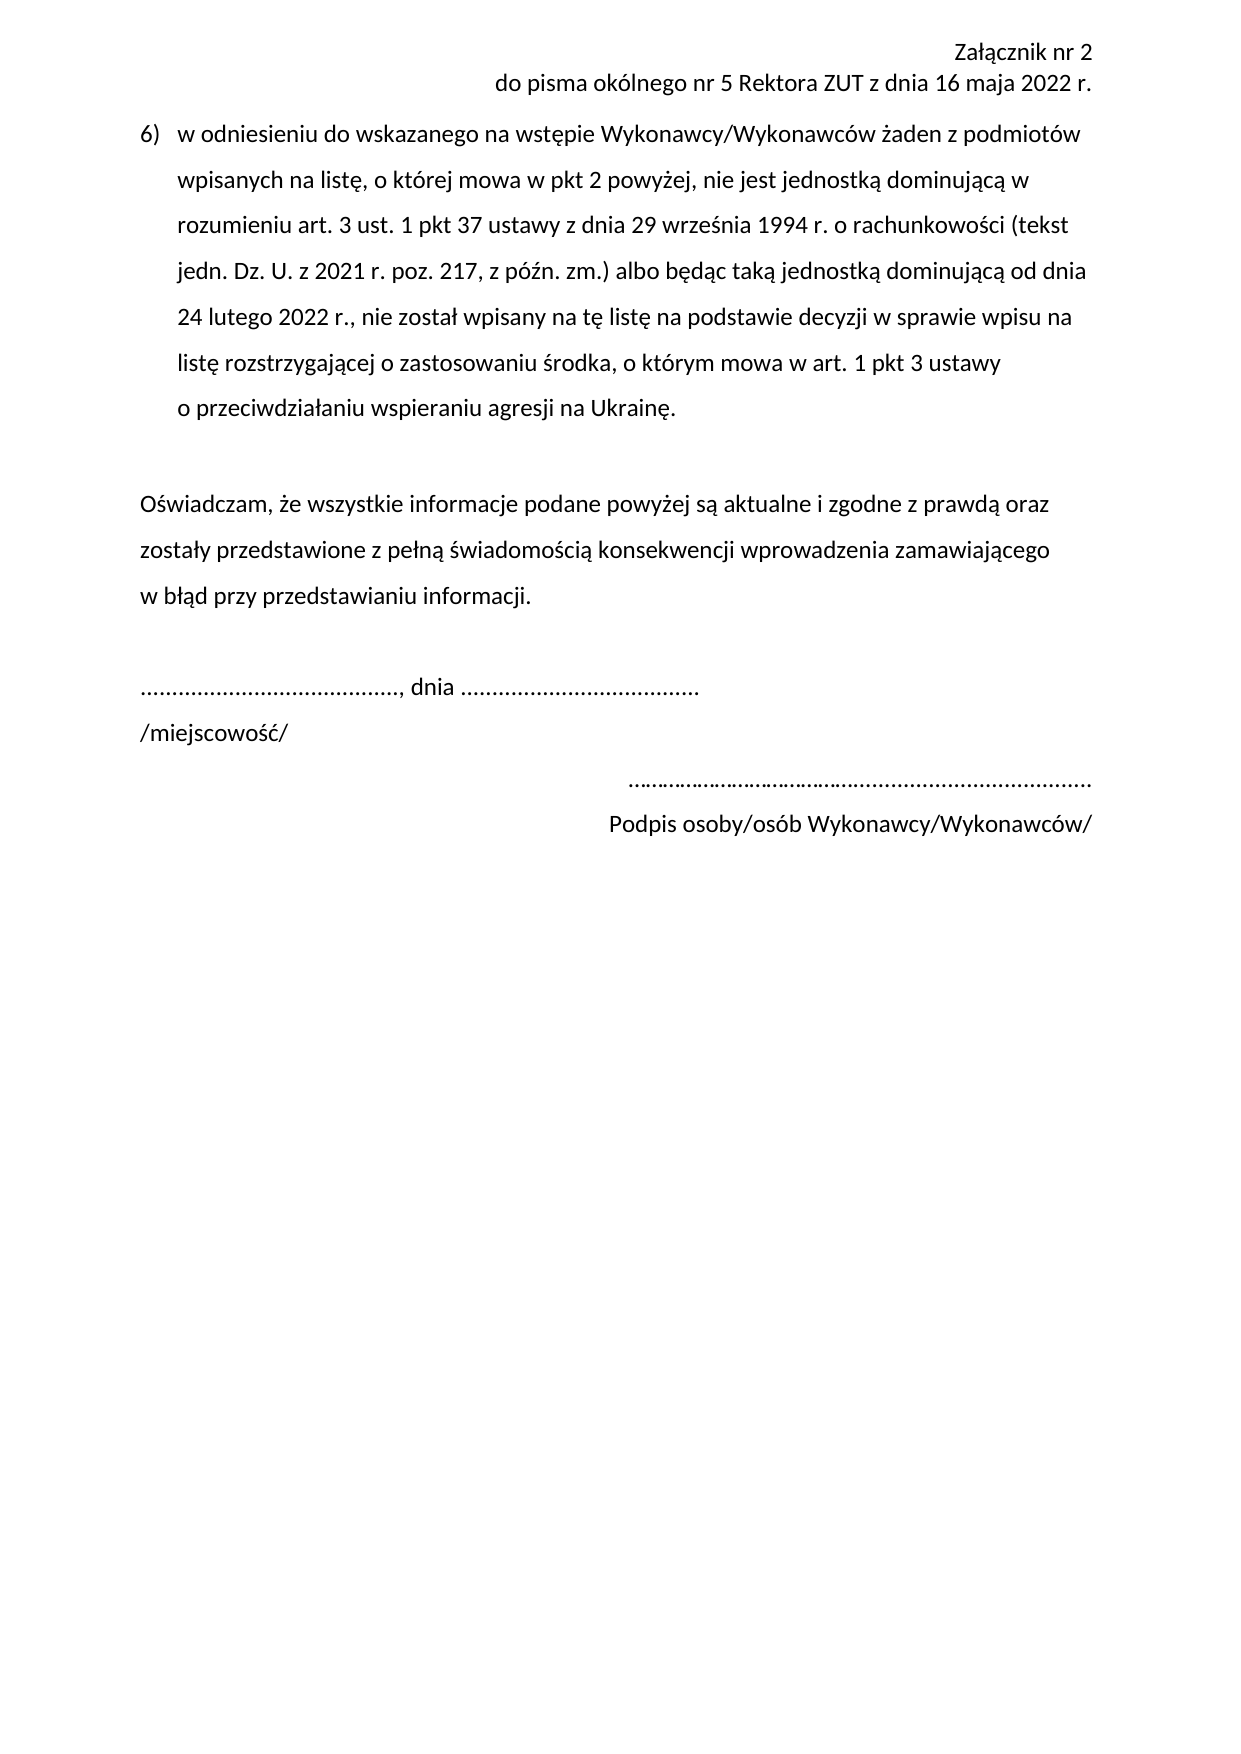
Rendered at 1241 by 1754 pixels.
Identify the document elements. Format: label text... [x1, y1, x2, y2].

list …………………………………...................................... [140, 763, 1093, 793]
list ........................................., dnia ...................................... /miejscowość/ [140, 671, 1093, 747]
list Oświadczam, że wszystkie informacje podane powyżej są aktualne i zgodne z prawdą oraz zostały przedstawione z pełną świadomością konsekwencji wprowadzenia zamawiającego w błąd przy przedstawianiu informacji. [140, 488, 1093, 656]
text w odniesieniu do wskazanego na wstępie Wykonawcy/Wykonawców żaden z podmiotów wpisanych na listę, o której mowa w pkt 2 powyżej, nie jest jednostką dominującą w rozumieniu art. 3 ust. 1 pkt 37 ustawy z dnia 29 września 1994 r. o rachunkowości (tekst jedn. Dz. U. z 2021 r. poz. 217, z późn. zm.) albo będąc taką jednostką dominującą od dnia 24 lutego 2022 r., nie został wpisany na tę listę na podstawie decyzji w sprawie wpisu na listę rozstrzygającej o zastosowaniu środka, o którym mowa w art. 1 pkt 3 ustawy o przeciwdziałaniu wspieraniu agresji na Ukrainę. [140, 118, 1093, 423]
list Podpis osoby/osób Wykonawcy/Wykonawców/ [140, 808, 1093, 839]
